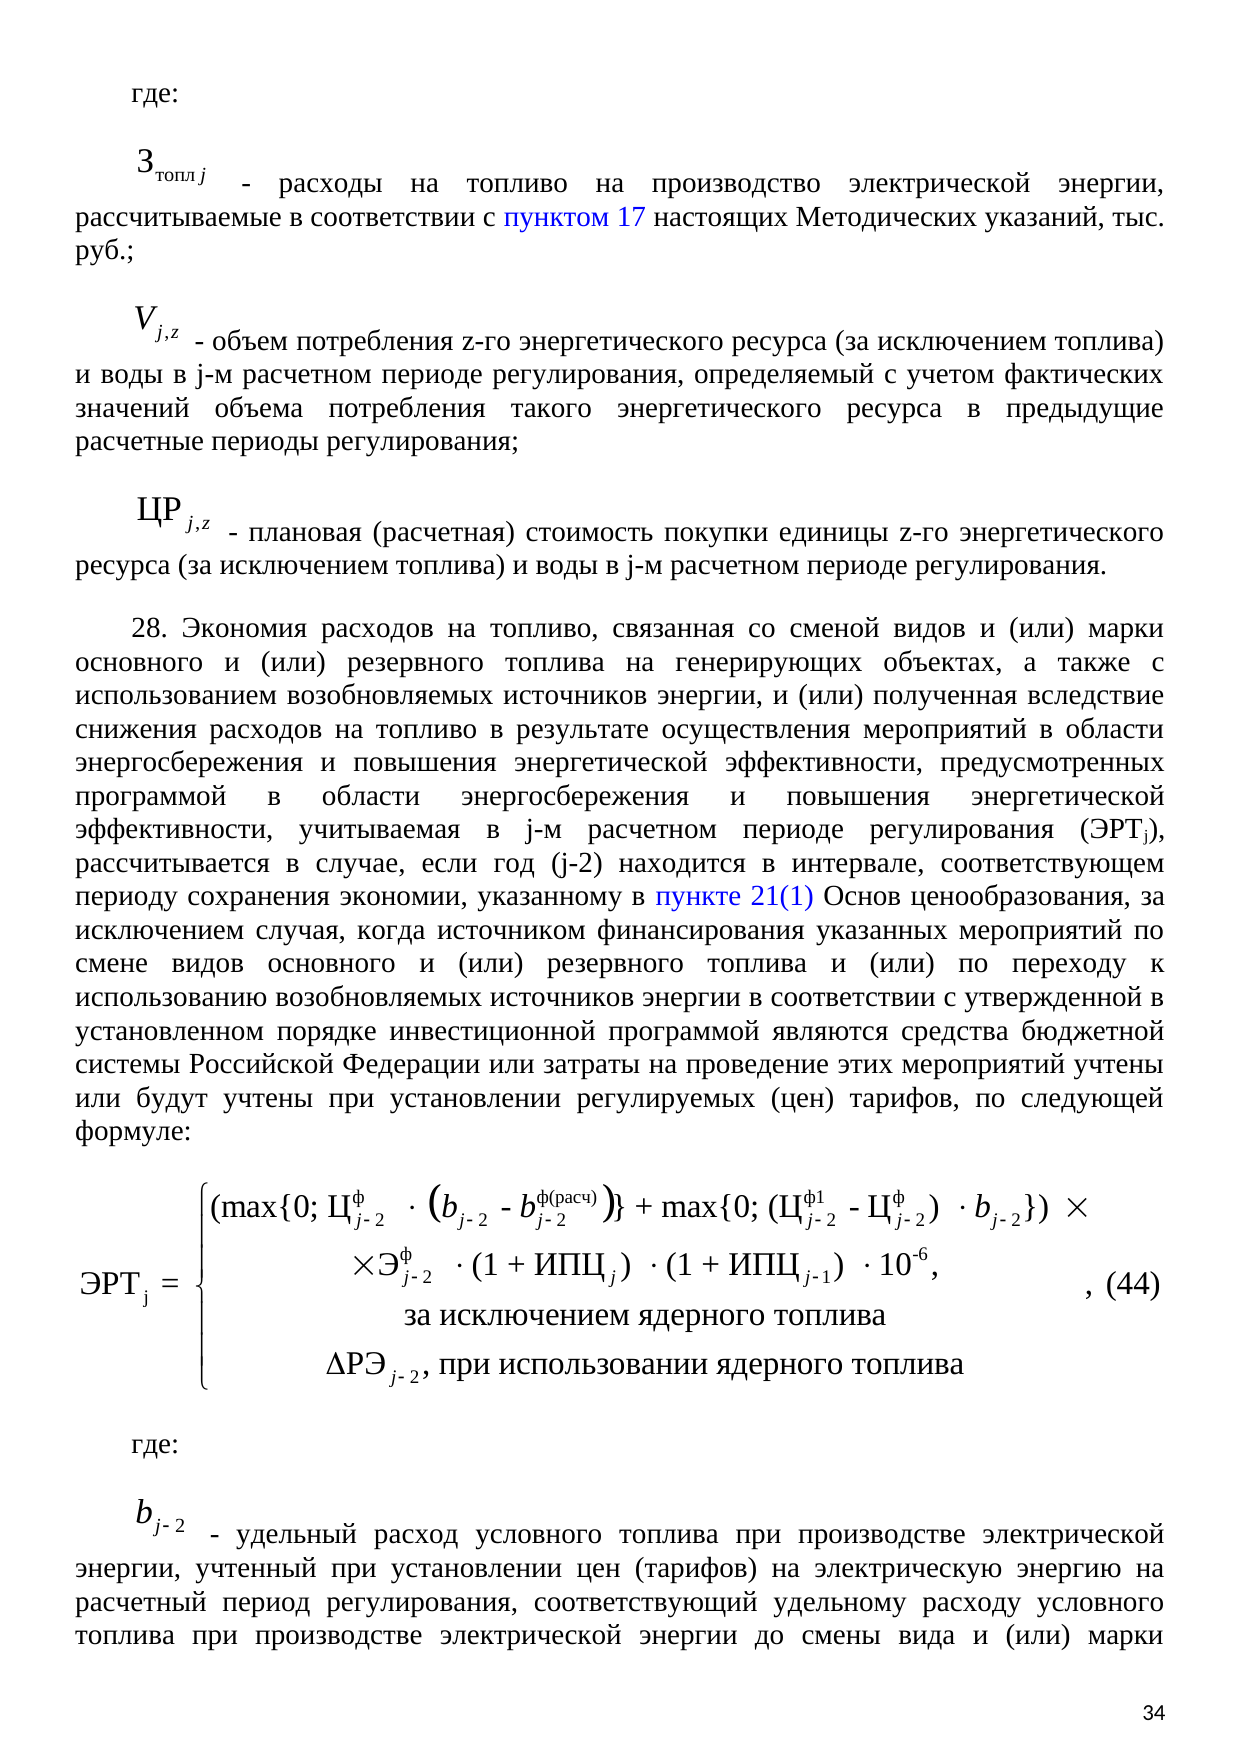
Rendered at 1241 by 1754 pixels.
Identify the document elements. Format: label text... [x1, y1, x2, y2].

text - плановая (расчетная) стоимость покупки единицы z-го энергетического ресурса (за исключением топлива) и воды в j-м расчетном периоде регулирования. [75, 486, 1165, 581]
text - объем потребления z-го энергетического ресурса (за исключением топлива) и воды в j-м расчетном периоде регулирования, определяемый с учетом фактических значений объема потребления такого энергетического ресурса в предыдущие расчетные периоды регулирования; [75, 295, 1165, 457]
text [75, 1489, 1165, 1651]
text - расходы на топливо на производство электрической энергии, рассчитываемые в соответствии с пунктом 17 настоящих Методических указаний, тыс. руб.; [75, 138, 1165, 266]
text 28. Экономия расходов на топливо, связанная со сменой видов и (или) марки основного и (или) резервного топлива на генерирующих объектах, а также с использованием возобновляемых источников энергии, и (или) полученная вследствие снижения расходов на топливо в результате осуществления мероприятий в области энергосбережения и повышения энергетической эффективности, предусмотренных программой в области энергосбережения и повышения энергетической эффективности, учитываемая в j-м расчетном периоде регулирования (ЭРТj), рассчитывается в случае, если год (j-2) находится в интервале, соответствующем периоду сохранения экономии, указанному в пункте 21(1) Основ ценообразования, за исключением случая, когда источником финансирования указанных мероприятий по смене видов основного и (или) резервного топлива и (или) по переходу к использованию возобновляемых источников энергии в соответствии с утвержденной в установленном порядке инвестиционной программой являются средства бюджетной системы Российской Федерации или затраты на проведение этих мероприятий учтены или будут учтены при установлении регулируемых (цен) тарифов, по следующей формуле: [75, 610, 1165, 1147]
text где: [75, 1426, 1165, 1460]
text где: [75, 75, 1165, 108]
